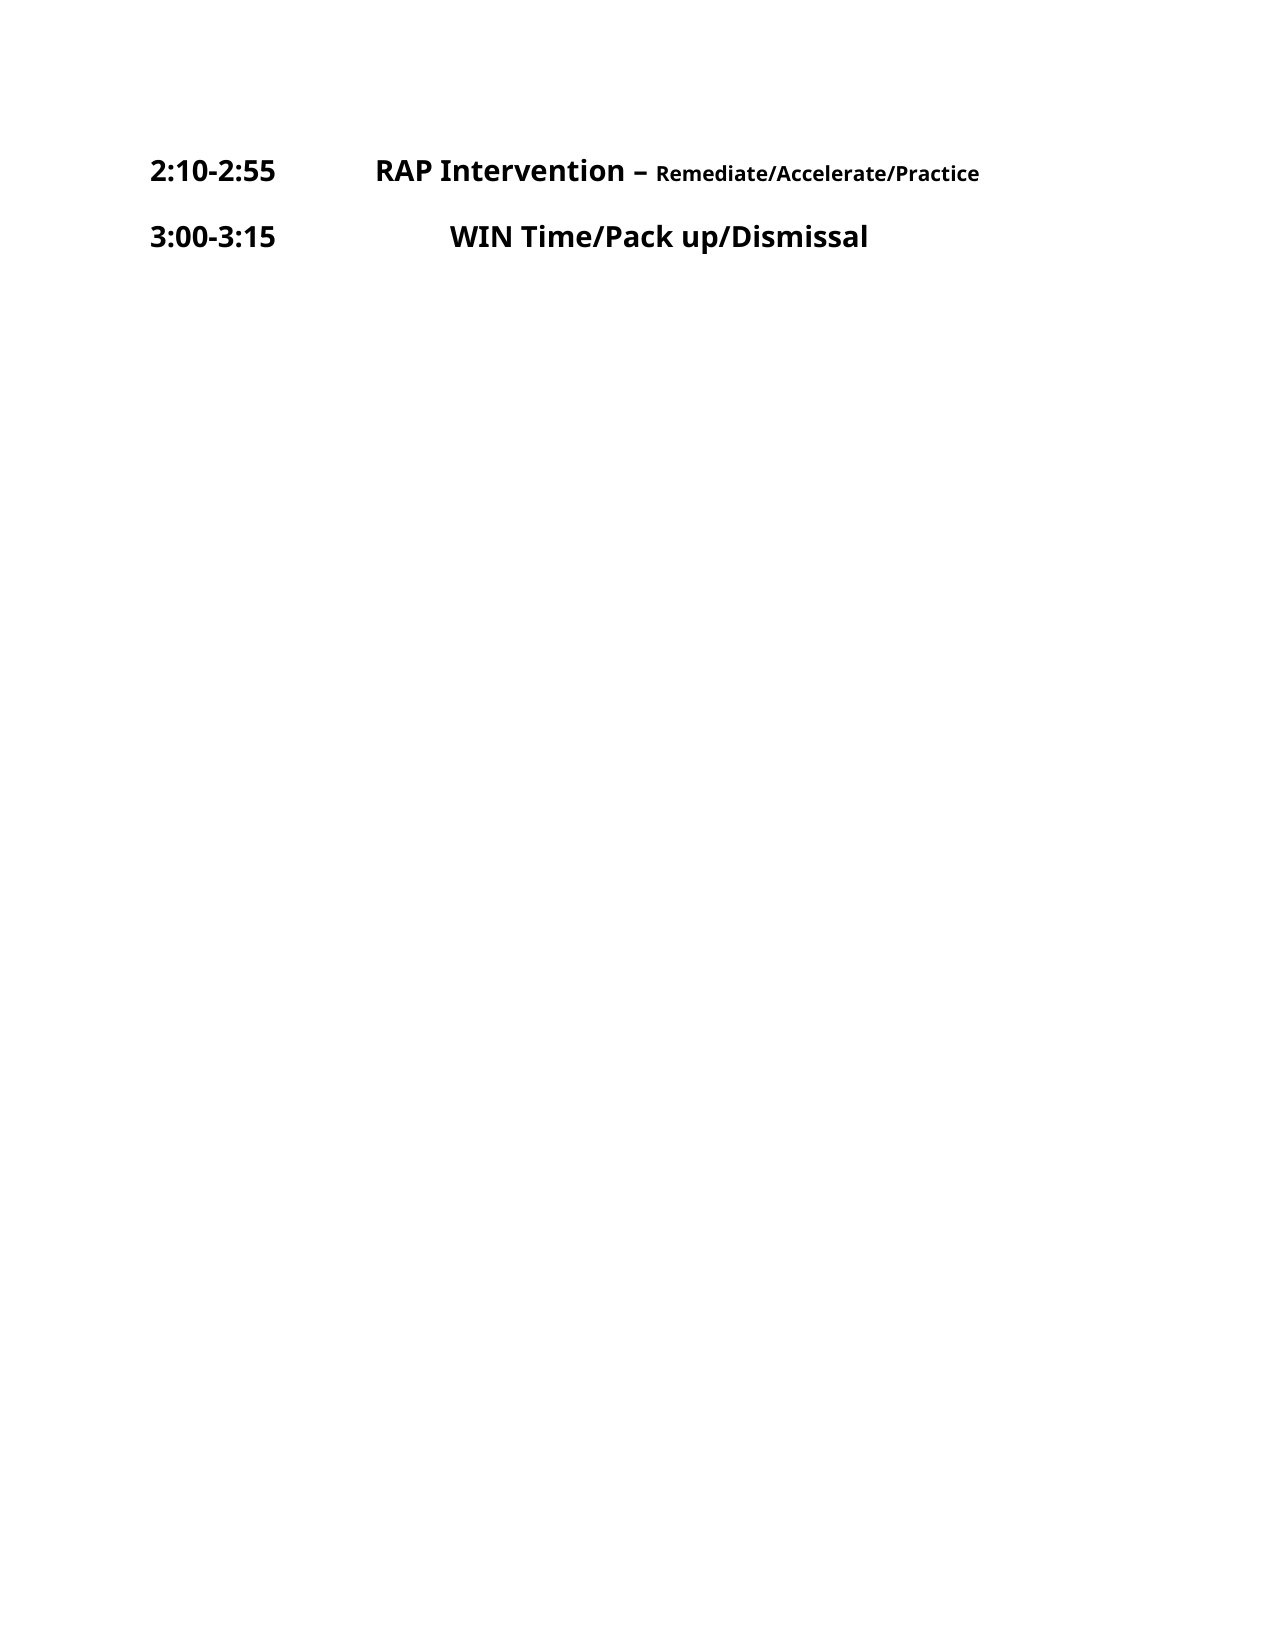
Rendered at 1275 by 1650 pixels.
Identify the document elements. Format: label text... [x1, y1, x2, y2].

text 2:10-2:55 RAP Intervention – Remediate/Accelerate/Practice [150, 150, 1125, 190]
text 3:00-3:15 WIN Time/Pack up/Dismissal [150, 216, 1125, 256]
